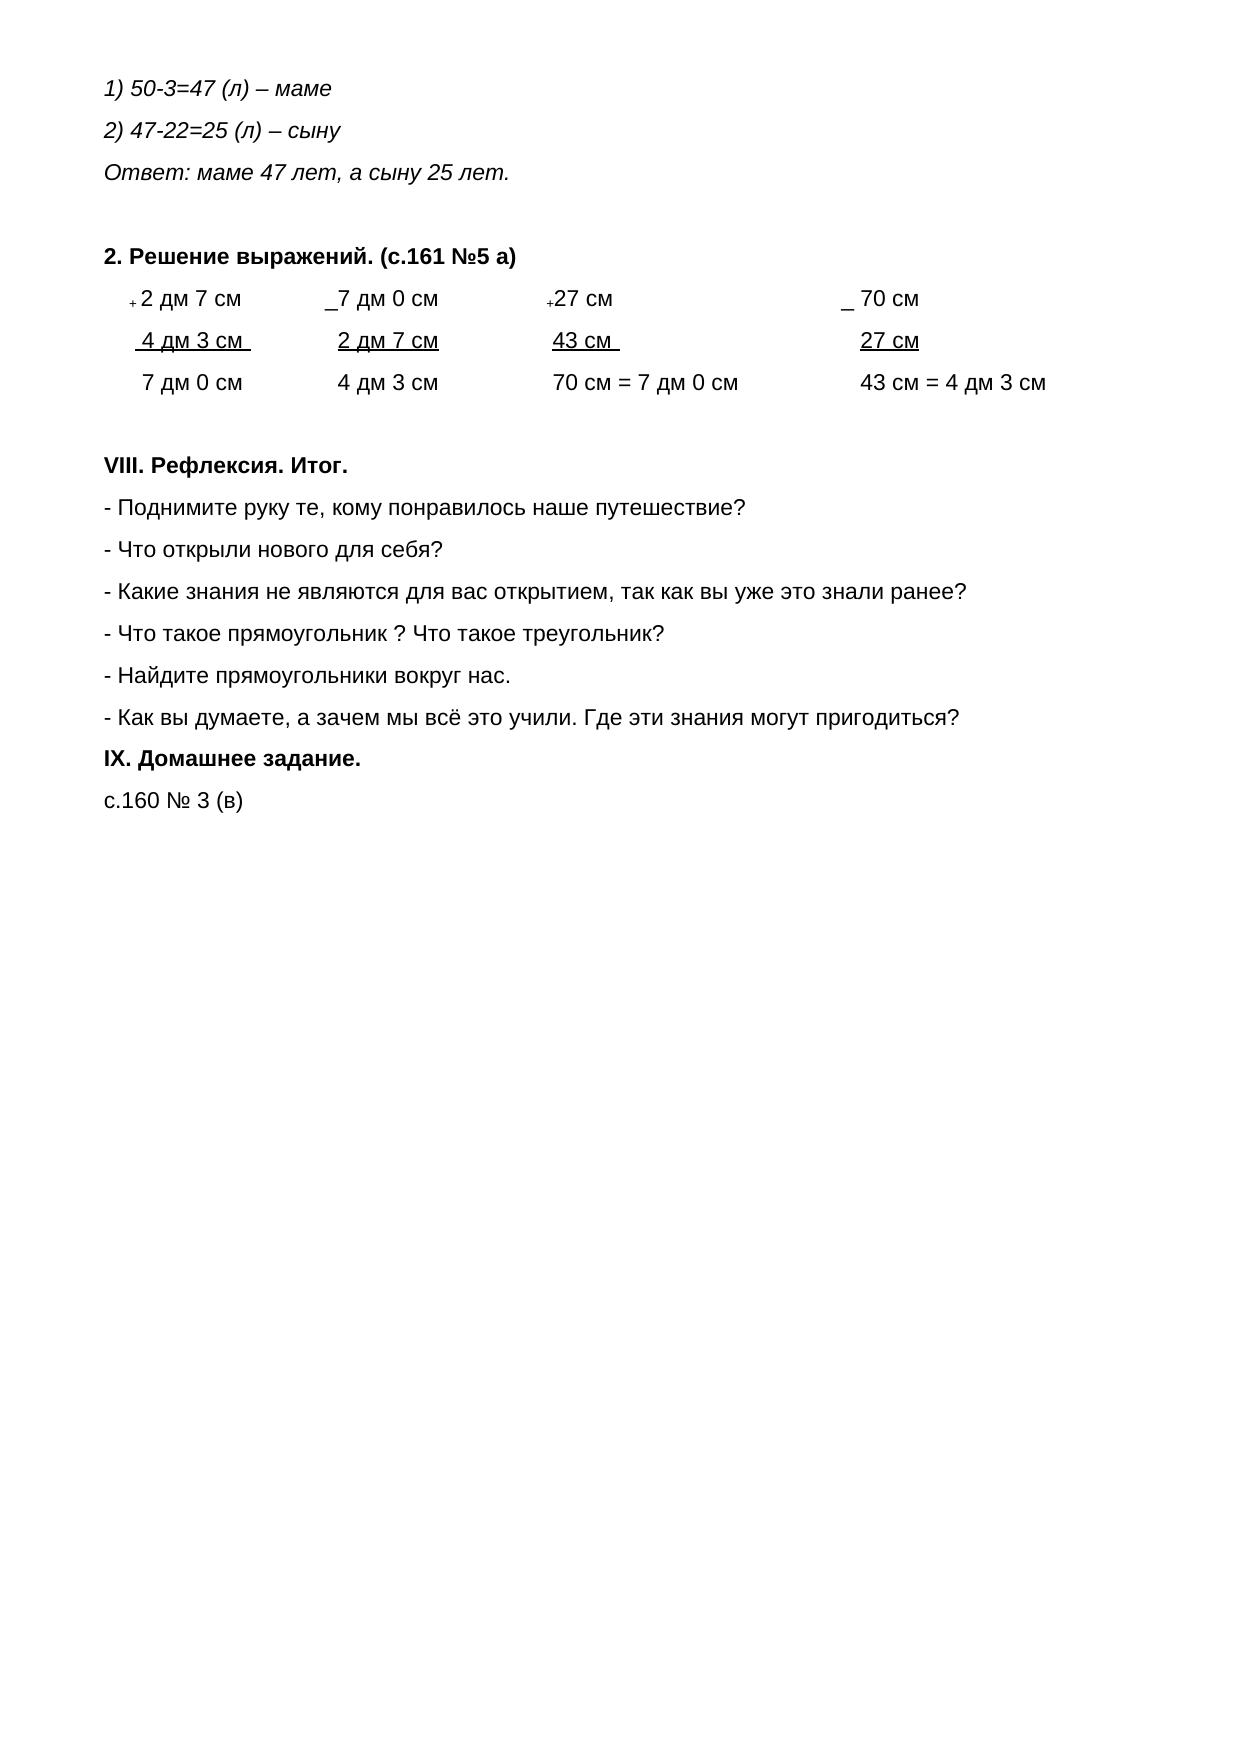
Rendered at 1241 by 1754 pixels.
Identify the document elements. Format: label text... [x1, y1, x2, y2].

text - Найдите прямоугольники вокруг нас. [103, 660, 1152, 688]
text + 2 дм 7 см _7 дм 0 см +27 см _ 70 см [103, 283, 1152, 311]
text 7 дм 0 см 4 дм 3 см 70 см = 7 дм 0 см 43 см = 4 дм 3 см [103, 367, 1152, 395]
text 2) 47-22=25 (л) – сыну [103, 116, 1152, 144]
text 1) 50-3=47 (л) – маме [103, 74, 1152, 102]
text - Поднимите руку те, кому понравилось наше путешествие? [103, 493, 1152, 521]
text Ответ: маме 47 лет, а сыну 25 лет. [103, 158, 1152, 186]
text - Что открыли нового для себя? [103, 534, 1152, 562]
text IX. Домашнее задание. [103, 744, 1152, 772]
text - Что такое прямоугольник ? Что такое треугольник? [103, 618, 1152, 646]
text 4 дм 3 см 2 дм 7 см 43 см 27 см [103, 325, 1152, 353]
text VIII. Рефлексия. Итог. [103, 451, 1152, 479]
text с.160 № 3 (в) [103, 786, 1152, 814]
text - Какие знания не являются для вас открытием, так как вы уже это знали ранее? [103, 576, 1152, 604]
text - Как вы думаете, а зачем мы всё это учили. Где эти знания могут пригодиться? [103, 702, 1152, 730]
text 2. Решение выражений. (с.161 №5 а) [103, 241, 1152, 269]
